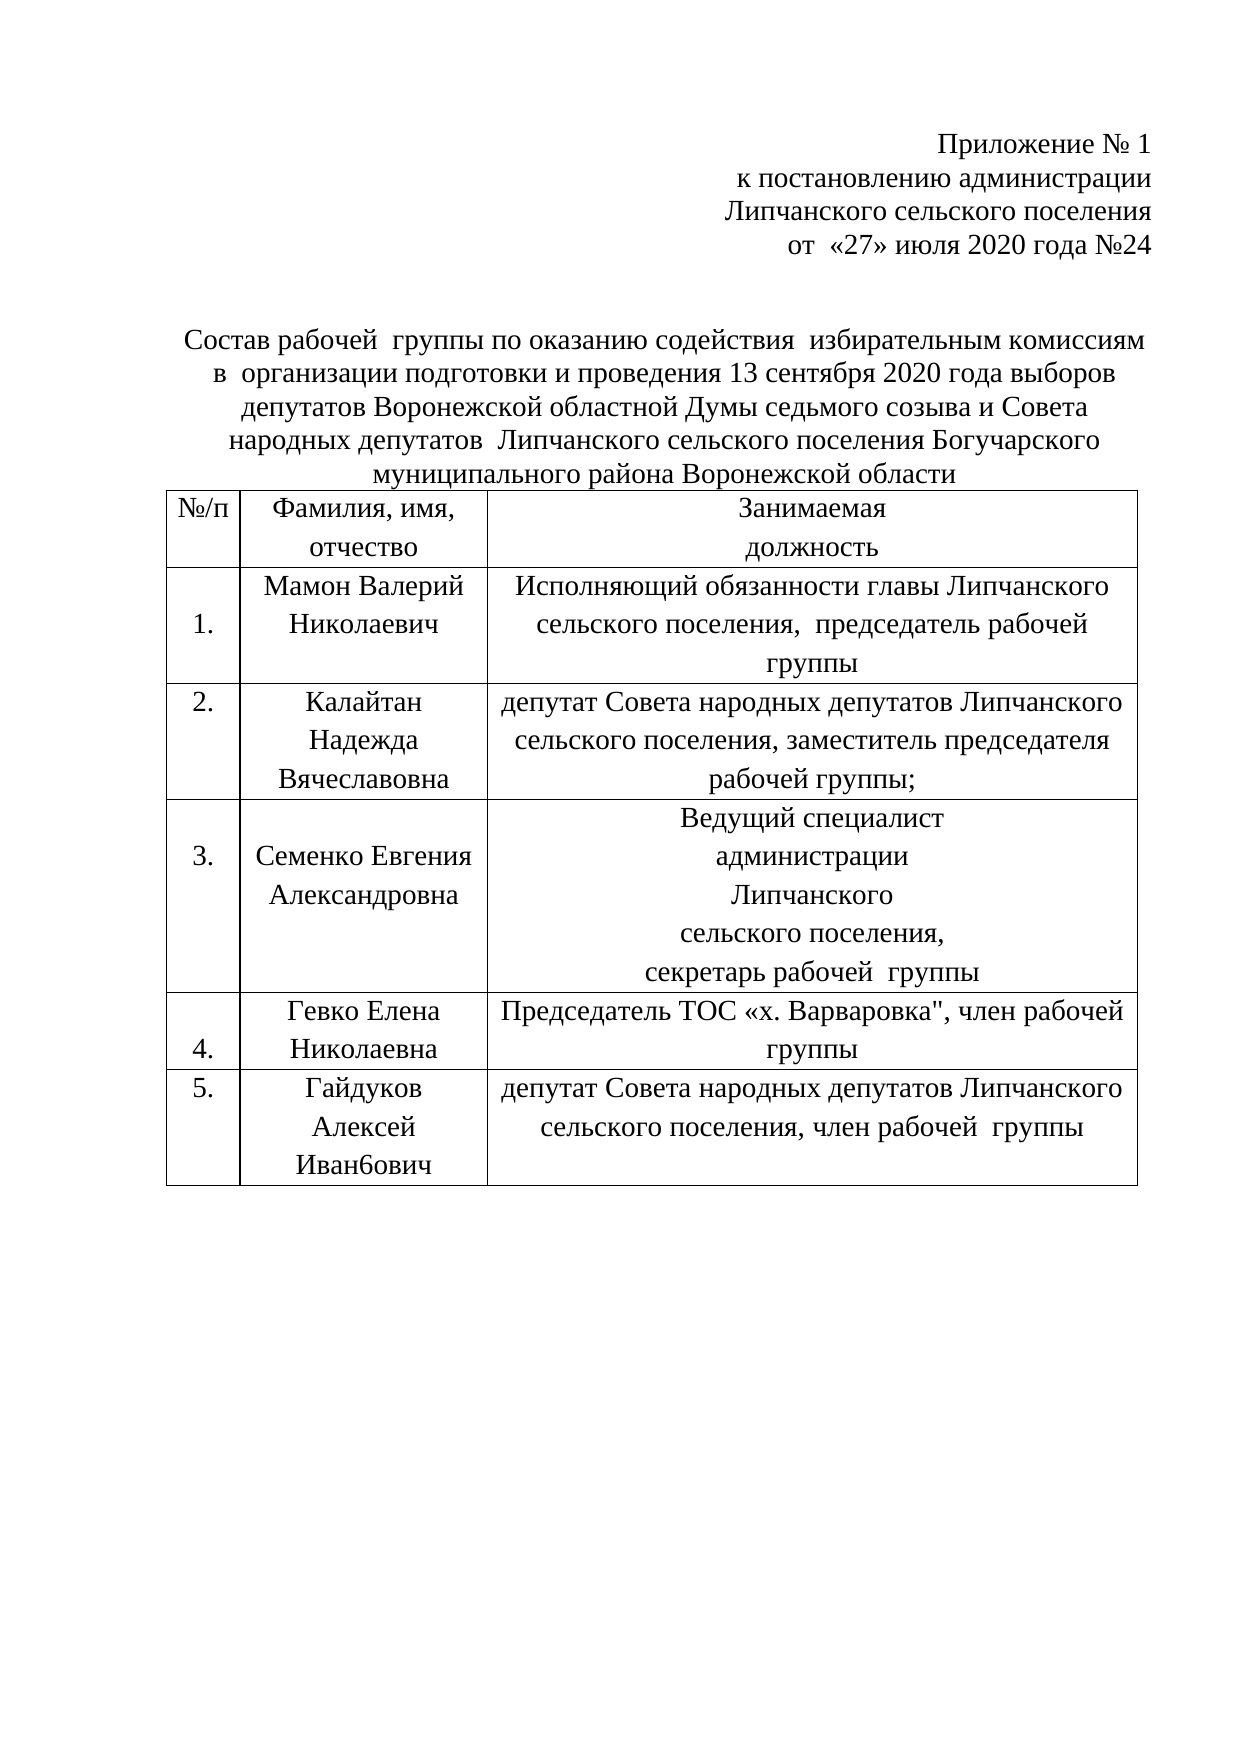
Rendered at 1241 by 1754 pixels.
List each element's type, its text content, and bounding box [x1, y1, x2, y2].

table_header Занимаемая должность [488, 491, 1137, 567]
text Состав рабочей группы по оказанию содействия избирательным комиссиям в организации подготовки и проведения 13 сентября 2020 года выборов депутатов Воронежской областной Думы седьмого созыва и Совета народных депутатов Липчанского сельского поселения Богучарского муниципального района Воронежской области [177, 322, 1152, 489]
text к постановлению администрации [177, 160, 1152, 193]
text от «27» июля 2020 года №24 [177, 227, 1152, 260]
table_cell депутат Совета народных депутатов Липчанского сельского поселения, член рабочей группы [488, 1070, 1137, 1185]
table_header №/п [167, 491, 239, 567]
table_header Фамилия, имя, отчество [241, 491, 487, 567]
text Приложение № 1 [177, 126, 1152, 160]
table_cell Председатель ТОС «х. Варваровка", член рабочей группы [488, 993, 1137, 1069]
text Липчанского сельского поселения [177, 193, 1152, 227]
table_cell депутат Совета народных депутатов Липчанского сельского поселения, заместитель председателя рабочей группы; [488, 684, 1137, 799]
table_cell Ведущий специалист администрации Липчанского сельского поселения, секретарь рабочей группы [488, 800, 1137, 992]
table_cell Семенко Евгения Александровна [241, 800, 487, 992]
table_cell Гевко Елена Николаевна [241, 993, 487, 1069]
table_cell Калайтан Надежда Вячеславовна [241, 684, 487, 799]
table_cell 1. [167, 568, 239, 683]
table_cell 2. [167, 684, 239, 799]
table_cell 3. [167, 800, 239, 992]
table_cell 5. [167, 1070, 239, 1185]
table_cell 4. [167, 993, 239, 1069]
table_cell Мамон Валерий Николаевич [241, 568, 487, 683]
table_cell Исполняющий обязанности главы Липчанского сельского поселения, председатель рабочей группы [488, 568, 1137, 683]
table_cell Гайдуков Алексей Иван6ович [241, 1070, 487, 1185]
